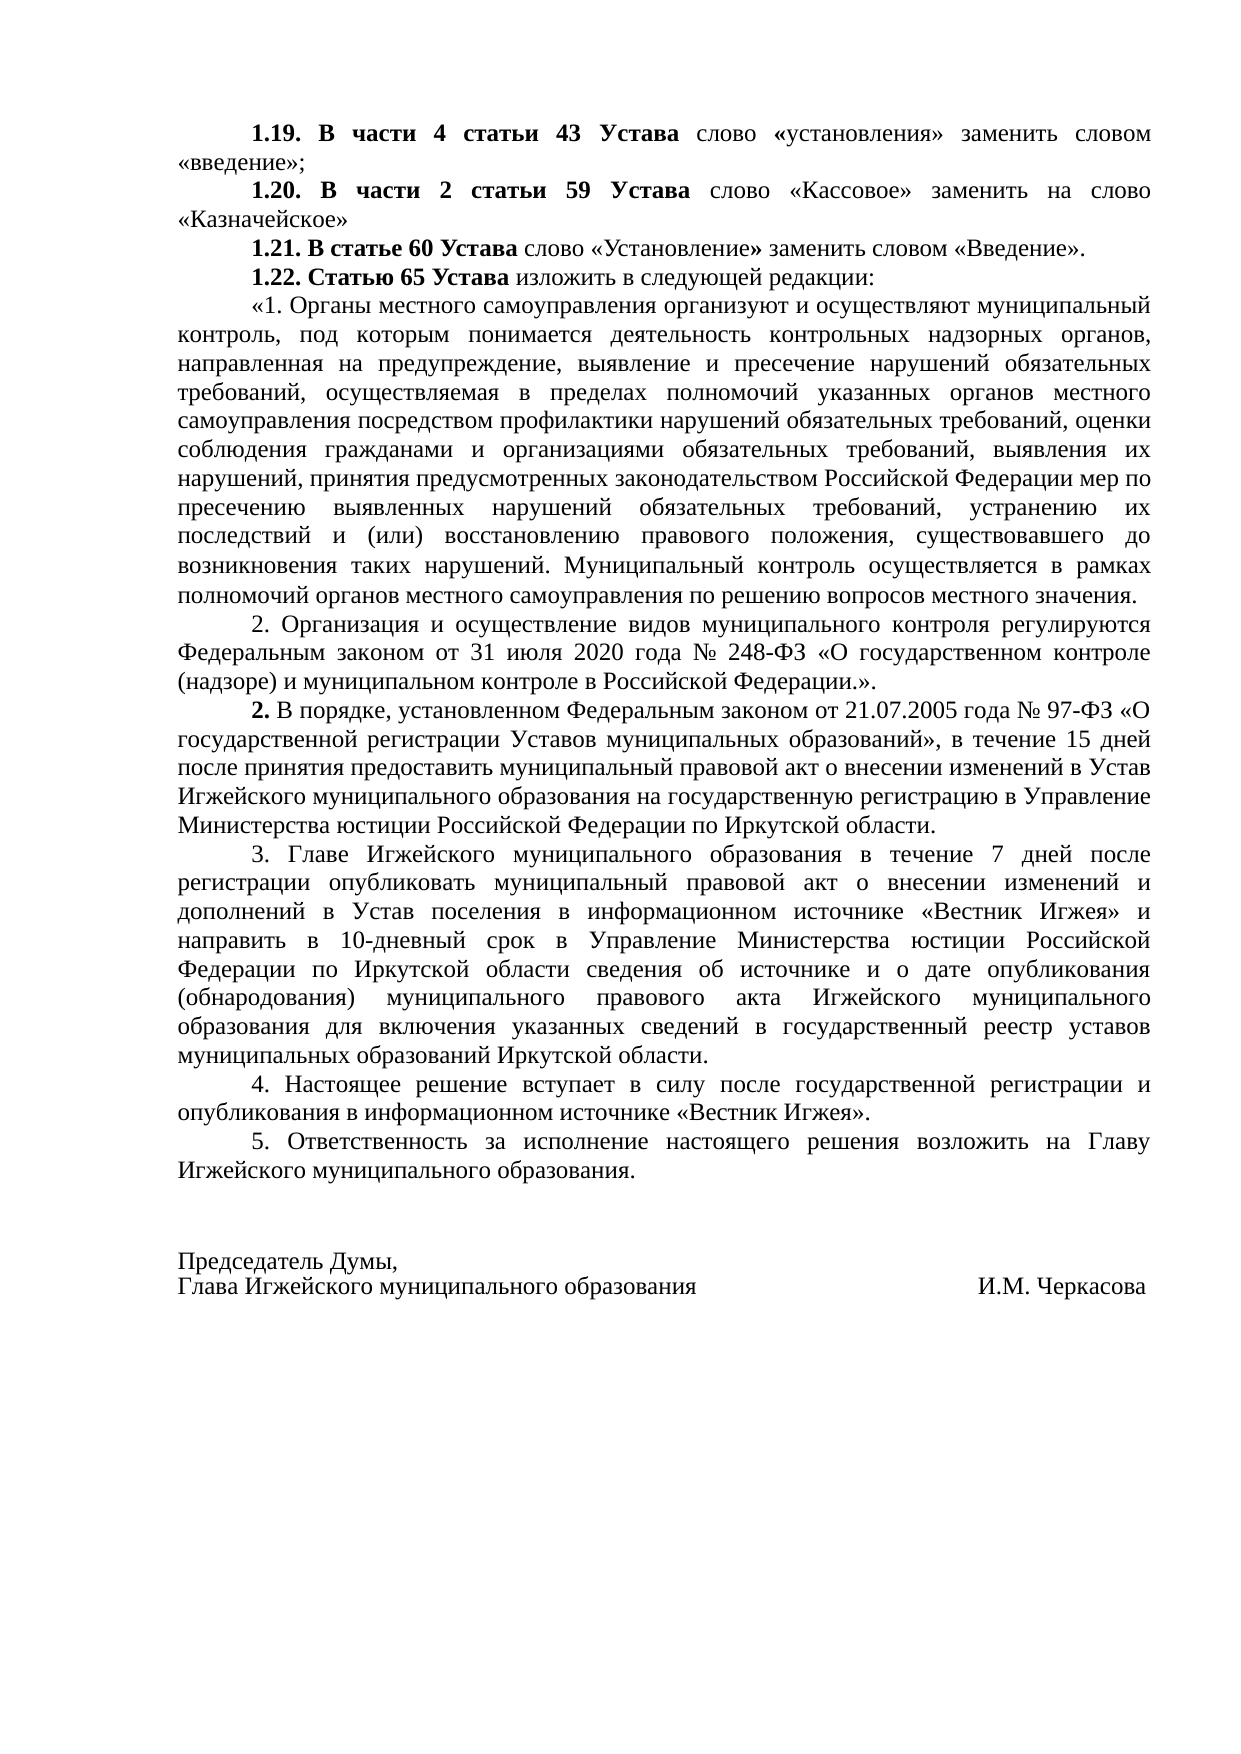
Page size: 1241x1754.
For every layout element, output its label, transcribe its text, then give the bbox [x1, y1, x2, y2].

text 1.19. В части 4 статьи 43 Устава слово «установления» заменить словом «введение»; [177, 118, 1152, 176]
text Председатель Думы, [177, 1250, 1152, 1275]
text Глава Игжейского муниципального образования И.М. Черкасова [177, 1275, 1152, 1300]
text 5. Ответственность за исполнение настоящего решения возложить на Главу Игжейского муниципального образования. [177, 1126, 1152, 1184]
text 3. Главе Игжейского муниципального образования в течение 7 дней после регистрации опубликовать муниципальный правовой акт о внесении изменений и дополнений в Устав поселения в информационном источнике «Вестник Игжея» и направить в 10-дневный срок в Управление Министерства юстиции Российской Федерации по Иркутской области сведения об источнике и о дате опубликования (обнародования) муниципального правового акта Игжейского муниципального образования для включения указанных сведений в государственный реестр уставов муниципальных образований Иркутской области. [177, 839, 1152, 1069]
text 4. Настоящее решение вступает в силу после государственной регистрации и опубликования в информационном источнике «Вестник Игжея». [177, 1069, 1152, 1126]
text 2. Организация и осуществление видов муниципального контроля регулируются Федеральным законом от 31 июля 2020 года № 248-ФЗ «О государственном контроле (надзоре) и муниципальном контроле в Российской Федерации.». [177, 609, 1152, 695]
text «1. Органы местного самоуправления организуют и осуществляют муниципальный контроль, под которым понимается деятельность контрольных надзорных органов, направленная на предупреждение, выявление и пресечение нарушений обязательных требований, осуществляемая в пределах полномочий указанных органов местного самоуправления посредством профилактики нарушений обязательных требований, оценки соблюдения гражданами и организациями обязательных требований, выявления их нарушений, принятия предусмотренных законодательством Российской Федерации мер по пресечению выявленных нарушений обязательных требований, устранению их последствий и (или) восстановлению правового положения, существовавшего до возникновения таких нарушений. Муниципальный контроль осуществляется в рамках полномочий органов местного самоуправления по решению вопросов местного значения. [177, 291, 1152, 609]
text 2. В порядке, установленном Федеральным законом от 21.07.2005 года № 97-ФЗ «О государственной регистрации Уставов муниципальных образований», в течение 15 дней после принятия предоставить муниципальный правовой акт о внесении изменений в Устав Игжейского муниципального образования на государственную регистрацию в Управление Министерства юстиции Российской Федерации по Иркутской области. [177, 695, 1152, 839]
text 1.22. Статью 65 Устава изложить в следующей редакции: [177, 262, 1152, 291]
text 1.21. В статье 60 Устава слово «Установление» заменить словом «Введение». [177, 233, 1152, 262]
text 1.20. В части 2 статьи 59 Устава слово «Кассовое» заменить на слово «Казначейское» [177, 176, 1152, 233]
